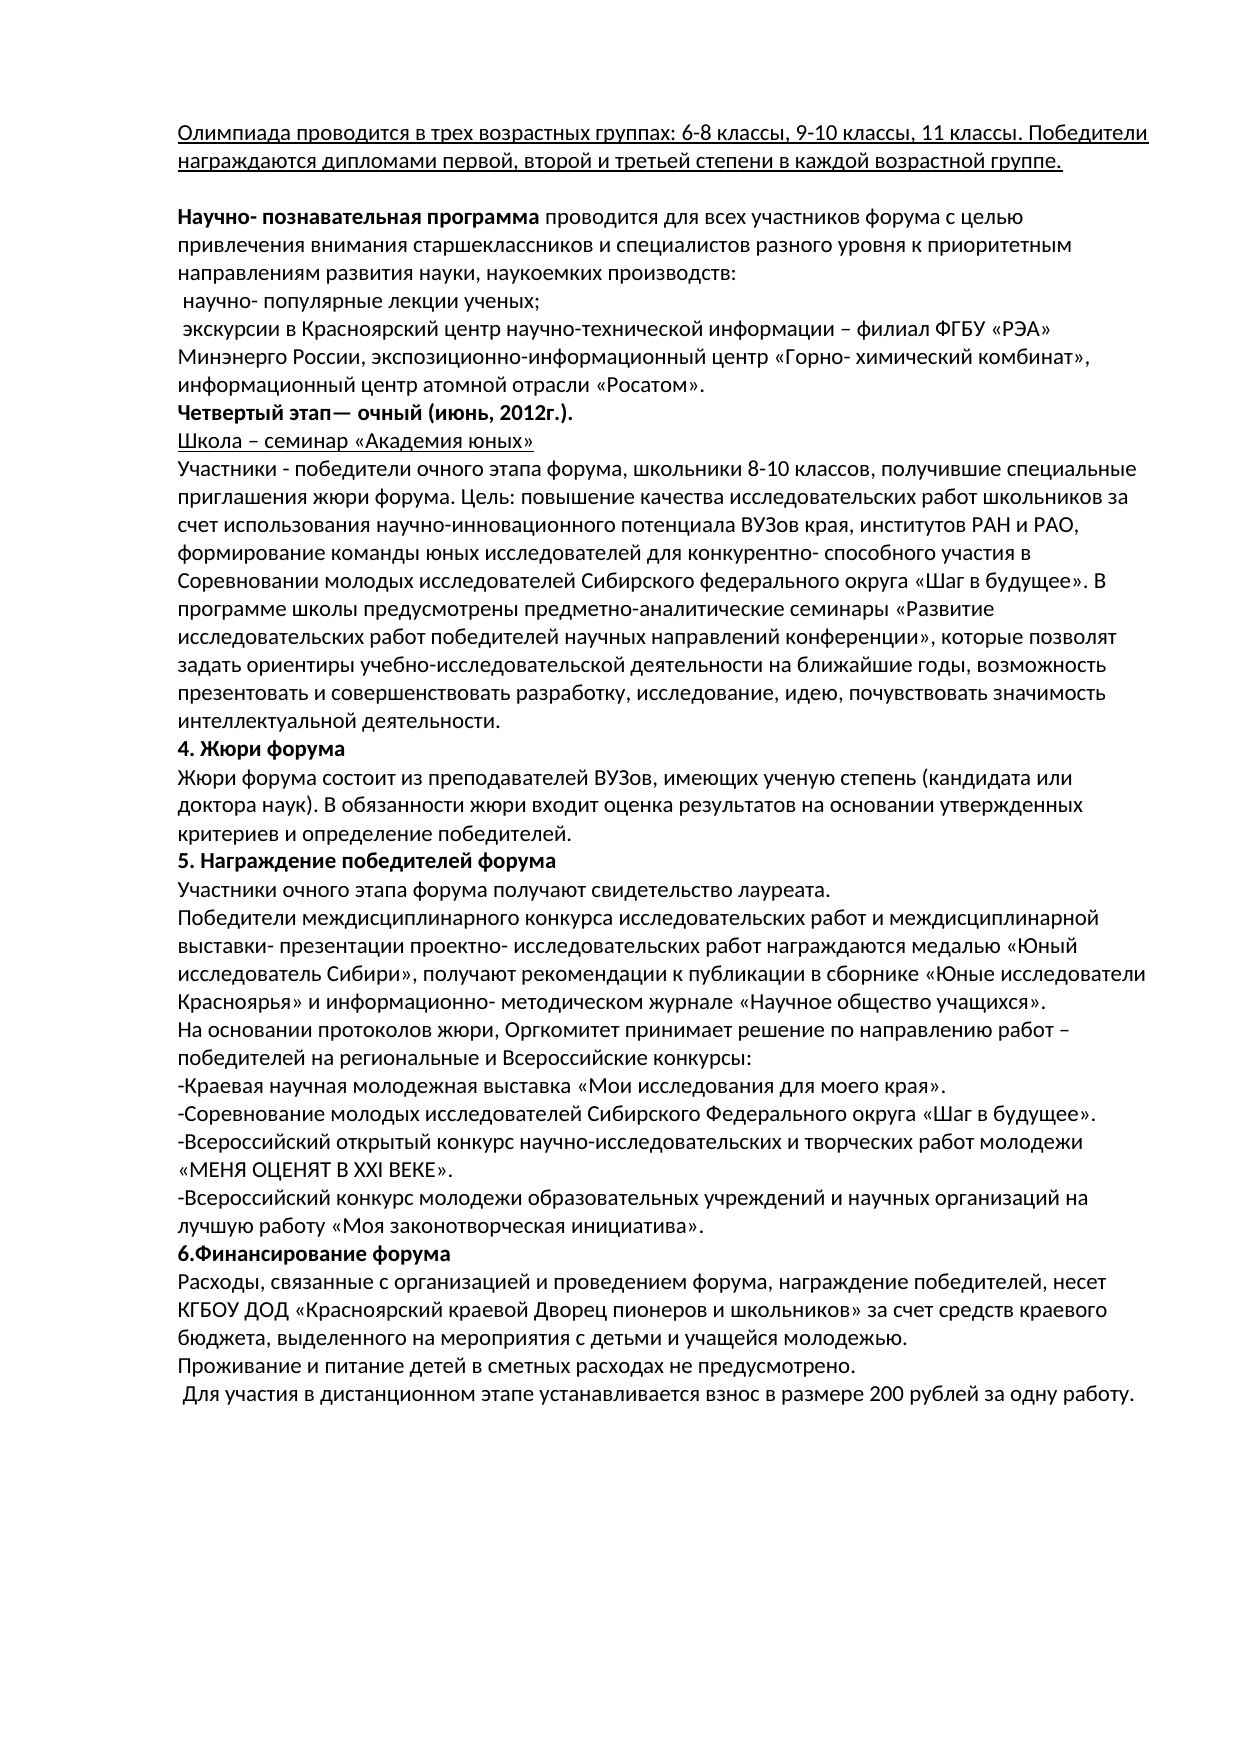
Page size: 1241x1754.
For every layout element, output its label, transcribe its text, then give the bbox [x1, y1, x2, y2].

text Для участия в дистанционном этапе устанавливается взнос в размере 200 рублей за одну работу. [177, 1379, 1152, 1407]
text научно- популярные лекции ученых; [177, 286, 1152, 314]
text Четвертый этап— очный (июнь, 2012г.). [177, 398, 1152, 426]
text 6.Финансирование форума [177, 1239, 1152, 1267]
text -Краевая научная молодежная выставка «Мои исследования для моего края». [177, 1071, 1152, 1099]
text Участники - победители очного этапа форума, школьники 8-10 классов, получившие специальные приглашения жюри форума. Цель: повышение качества исследовательских работ школьников за счет использования научно-инновационного потенциала ВУЗов края, институтов РАН и РАО, формирование команды юных исследователей для конкурентно- способного участия в Соревновании молодых исследователей Сибирского федерального округа «Шаг в будущее». В программе школы предусмотрены предметно-аналитические семинары «Развитие исследовательских работ победителей научных направлений конференции», которые позволят задать ориентиры учебно-исследовательской деятельности на ближайшие годы, возможность презентовать и совершенствовать разработку, исследование, идею, почувствовать значимость интеллектуальной деятельности. [177, 454, 1152, 734]
text -Соревнование молодых исследователей Сибирского Федерального округа «Шаг в будущее». [177, 1099, 1152, 1127]
text Расходы, связанные с организацией и проведением форума, награждение победителей, несет КГБОУ ДОД «Красноярский краевой Дворец пионеров и школьников» за счет средств краевого бюджета, выделенного на мероприятия с детьми и учащейся молодежью. [177, 1267, 1152, 1351]
text -Всероссийский конкурс молодежи образовательных учреждений и научных организаций на лучшую работу «Моя законотворческая инициатива». [177, 1183, 1152, 1239]
text Олимпиада проводится в трех возрастных группах: 6-8 классы, 9-10 классы, 11 классы. Победители награждаются дипломами первой, второй и третьей степени в каждой возрастной группе. [177, 118, 1152, 174]
text экскурсии в Красноярский центр научно-технической информации – филиал ФГБУ «РЭА» Минэнерго России, экспозиционно-информационный центр «Горно- химический комбинат», информационный центр атомной отрасли «Росатом». [177, 314, 1152, 398]
text Победители междисциплинарного конкурса исследовательских работ и междисциплинарной выставки- презентации проектно- исследовательских работ награждаются медалью «Юный исследователь Сибири», получают рекомендации к публикации в сборнике «Юные исследователи Красноярья» и информационно- методическом журнале «Научное общество учащихся». [177, 903, 1152, 1015]
text Жюри форума состоит из преподавателей ВУЗов, имеющих ученую степень (кандидата или доктора наук). В обязанности жюри входит оценка результатов на основании утвержденных критериев и определение победителей. [177, 763, 1152, 847]
text Проживание и питание детей в сметных расходах не предусмотрено. [177, 1351, 1152, 1379]
text Участники очного этапа форума получают свидетельство лауреата. [177, 875, 1152, 903]
text На основании протоколов жюри, Оргкомитет принимает решение по направлению работ – победителей на региональные и Всероссийские конкурсы: [177, 1015, 1152, 1071]
text 5. Награждение победителей форума [177, 847, 1152, 875]
text Школа – семинар «Академия юных» [177, 426, 1152, 454]
text Научно- познавательная программа проводится для всех участников форума с целью привлечения внимания старшеклассников и специалистов разного уровня к приоритетным направлениям развития науки, наукоемких производств: [177, 202, 1152, 286]
text -Всероссийский открытый конкурс научно-исследовательских и творческих работ молодежи «МЕНЯ ОЦЕНЯТ В XXI ВЕКЕ». [177, 1127, 1152, 1183]
text 4. Жюри форума [177, 734, 1152, 763]
